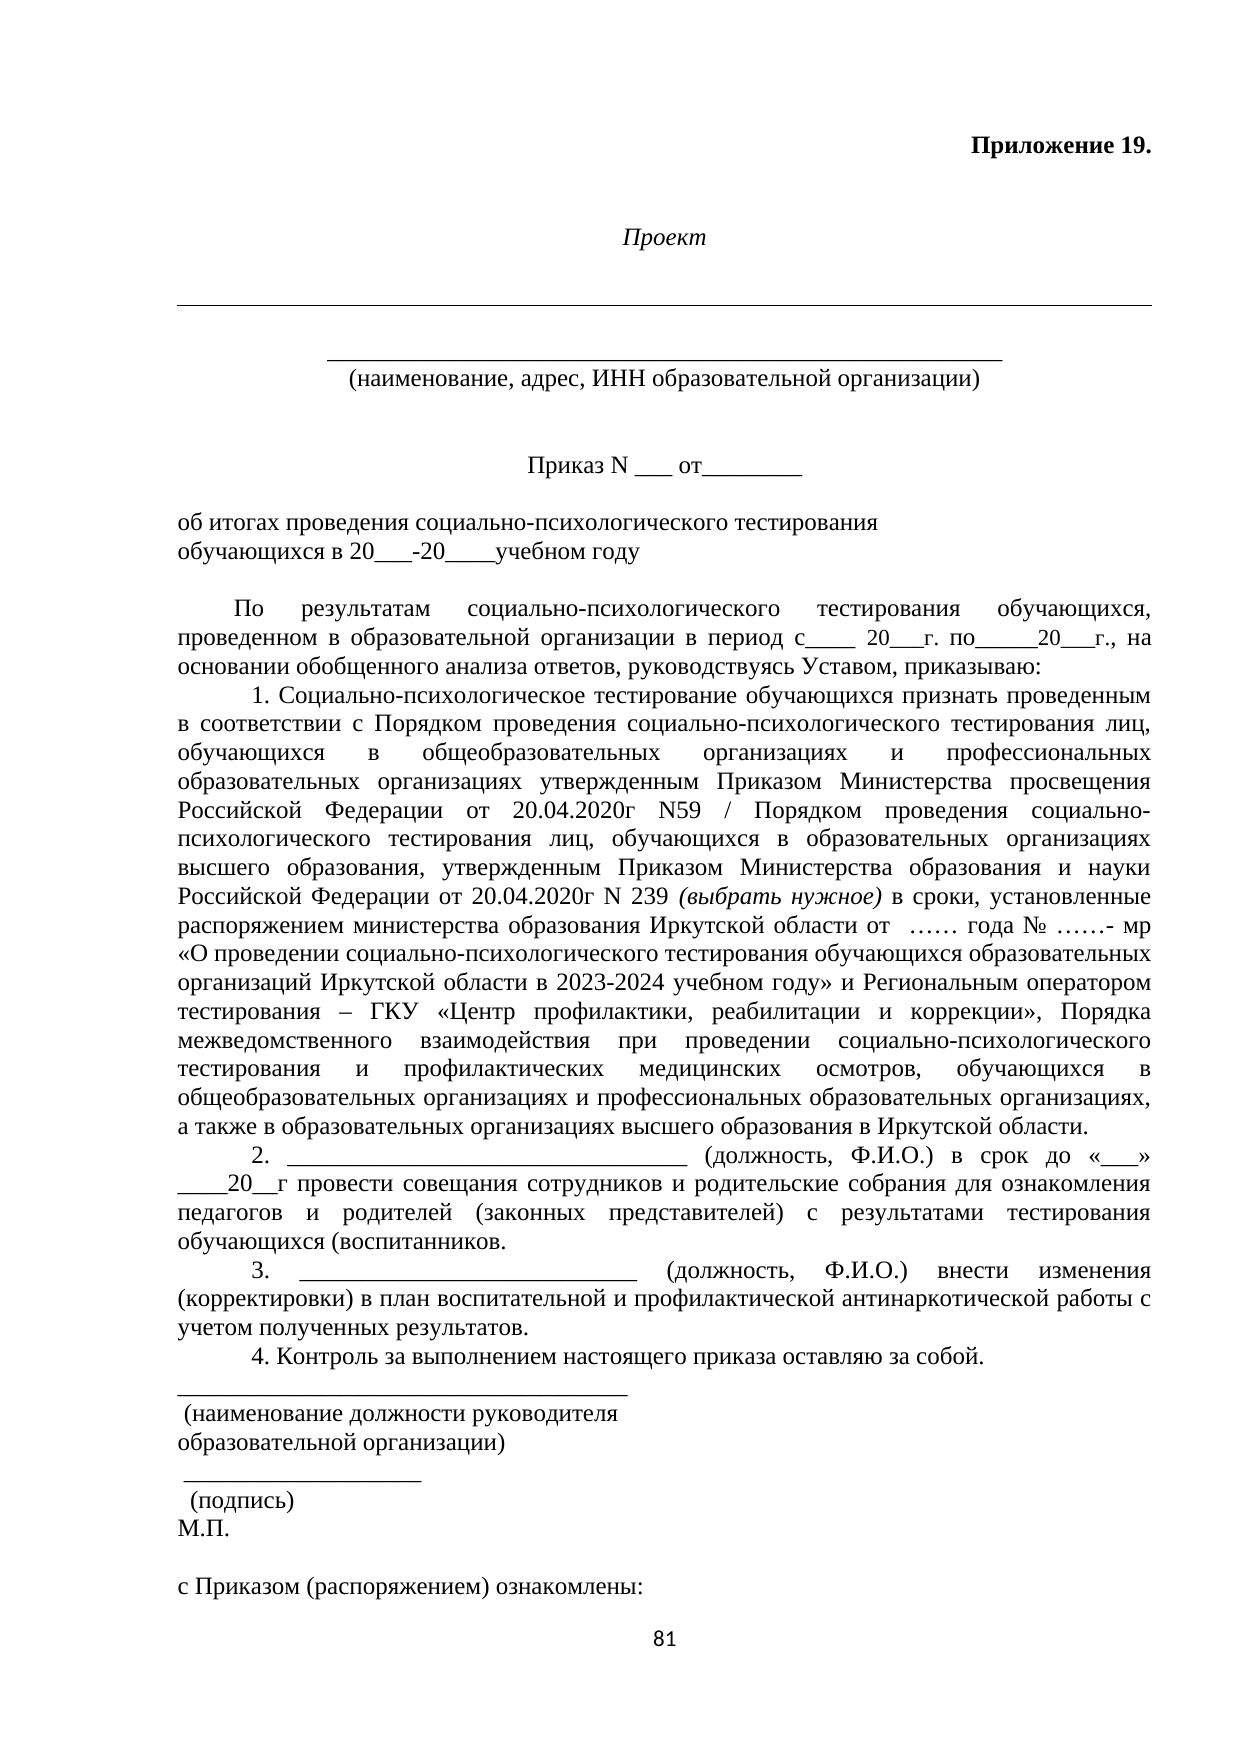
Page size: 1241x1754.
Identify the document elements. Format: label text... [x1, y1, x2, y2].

text образовательной организации) [177, 1427, 1152, 1456]
text Проект [177, 222, 1152, 251]
text М.П. [177, 1513, 1152, 1542]
text с Приказом (распоряжением) ознакомлены: [177, 1571, 1152, 1600]
text об итогах проведения социально-психологического тестирования [177, 507, 1152, 536]
text (наименование должности руководителя [177, 1398, 1152, 1427]
text обучающихся в 20___-20____учебном году [177, 536, 1152, 565]
text 3. ___________________________ (должность, Ф.И.О.) внести изменения (корректировки) в план воспитательной и профилактической антинаркотической работы с учетом полученных результатов. [177, 1255, 1152, 1341]
text ____________________________________ [177, 1370, 1152, 1398]
text 1. Социально-психологическое тестирование обучающихся признать проведенным в соответствии с Порядком проведения социально-психологического тестирования лиц, обучающихся в общеобразовательных организациях и профессиональных образовательных организациях утвержденным Приказом Министерства просвещения Российской Федерации от 20.04.2020г N59 / Порядком проведения социально-психологического тестирования лиц, обучающихся в образовательных организациях высшего образования, утвержденным Приказом Министерства образования и науки Российской Федерации от 20.04.2020г N 239 (выбрать нужное) в сроки, установленные распоряжением министерства образования Иркутской области от …… года № ……- мр «О проведении социально-психологического тестирования обучающихся образовательных организаций Иркутской области в 2023-2024 учебном году» и Региональным оператором тестирования – ГКУ «Центр профилактики, реабилитации и коррекции», Порядка межведомственного взаимодействия при проведении социально-психологического тестирования и профилактических медицинских осмотров, обучающихся в общеобразовательных организациях и профессиональных образовательных организациях, а также в образовательных организациях высшего образования в Иркутской области. [177, 680, 1152, 1140]
text Приложение 19. [177, 130, 1152, 159]
text 2. ________________________________ (должность, Ф.И.О.) в срок до «___» ____20__г провести совещания сотрудников и родительские собрания для ознакомления педагогов и родителей (законных представителей) с результатами тестирования обучающихся (воспитанников. [177, 1140, 1152, 1255]
text ______________________________________________________ [177, 335, 1152, 363]
text Приказ N ___ от________ [177, 450, 1152, 478]
text 4. Контроль за выполнением настоящего приказа оставляю за собой. [177, 1341, 1152, 1370]
text По результатам социально-психологического тестирования обучающихся, проведенном в образовательной организации в период с____ 20___г. по_____20___г., на основании обобщенного анализа ответов, руководствуясь Уставом, приказываю: [177, 593, 1152, 680]
text (подпись) [177, 1485, 1152, 1513]
text (наименование, адрес, ИНН образовательной организации) [177, 363, 1152, 392]
text ___________________ [177, 1456, 1152, 1485]
